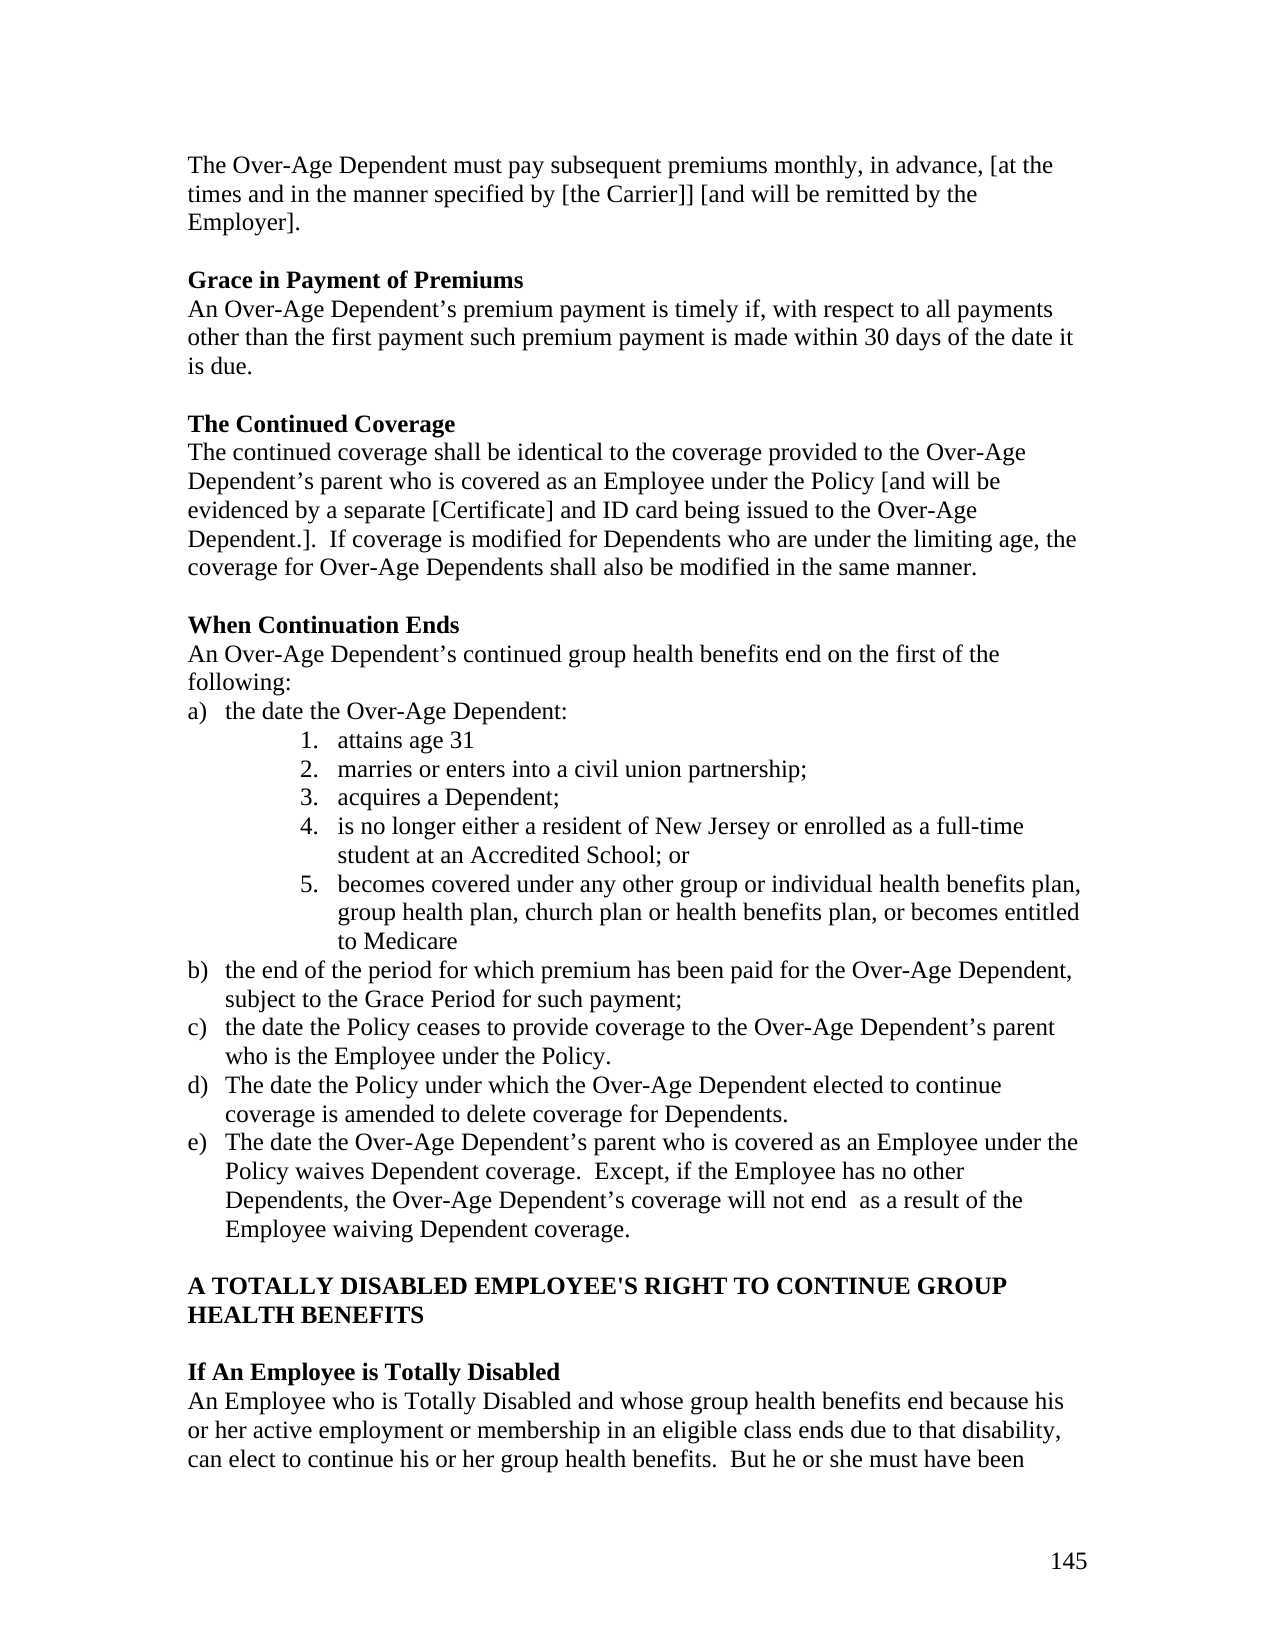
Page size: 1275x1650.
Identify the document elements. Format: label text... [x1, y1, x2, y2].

text Grace in Payment of Premiums [187, 265, 1087, 294]
list acquires a Dependent; [300, 782, 1087, 811]
text An Over-Age Dependent’s continued group health benefits end on the first of the following: [187, 639, 1087, 696]
list The date the Over-Age Dependent’s parent who is covered as an Employee under the Policy waives Dependent coverage. Except, if the Employee has no other Dependents, the Over-Age Dependent’s coverage will not end as a result of the Employee waiving Dependent coverage. [187, 1127, 1087, 1242]
list marries or enters into a civil union partnership; [300, 754, 1087, 782]
list is no longer either a resident of or enrolled as a full-time student at an ; or [300, 811, 1087, 869]
text A TOTALLY DISABLED EMPLOYEE'S RIGHT TO CONTINUE GROUP HEALTH BENEFITS [187, 1271, 1087, 1329]
text The Over-Age Dependent must pay subsequent premiums monthly, in advance, [at the times and in the manner specified by [the Carrier]] [and will be remitted by the Employer]. [187, 150, 1087, 236]
list the date the Policy ceases to provide coverage to the Over-Age Dependent’s parent who is the Employee under the Policy. [187, 1012, 1087, 1070]
text The Continued Coverage [187, 409, 1087, 437]
list The date the Policy under which the Over-Age Dependent elected to continue coverage is amended to delete coverage for Dependents. [187, 1070, 1087, 1127]
text The continued coverage shall be identical to the coverage provided to the Over-Age Dependent’s parent who is covered as an Employee under the Policy [and will be evidenced by a separate [Certificate] and ID card being issued to the Over-Age Dependent.]. If coverage is modified for Dependents who are under the limiting age, the coverage for Over-Age Dependents shall also be modified in the same manner. [187, 437, 1087, 581]
list the end of the period for which premium has been paid for the Over-Age Dependent, subject to the Grace Period for such payment; [187, 955, 1087, 1012]
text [187, 1386, 1087, 1472]
text If An Employee is Totally Disabled [187, 1357, 1087, 1386]
list attains age 31 [300, 725, 1087, 754]
text An Over-Age Dependent’s premium payment is timely if, with respect to all payments other than the first payment such premium payment is made within 30 days of the date it is due. [187, 294, 1087, 380]
list becomes covered under any other group or individual health benefits plan, group health plan, church plan or health benefits plan, or becomes entitled to Medicare [300, 869, 1087, 955]
text When Continuation Ends [187, 610, 1087, 639]
list the date the Over-Age Dependent: [187, 696, 1087, 725]
